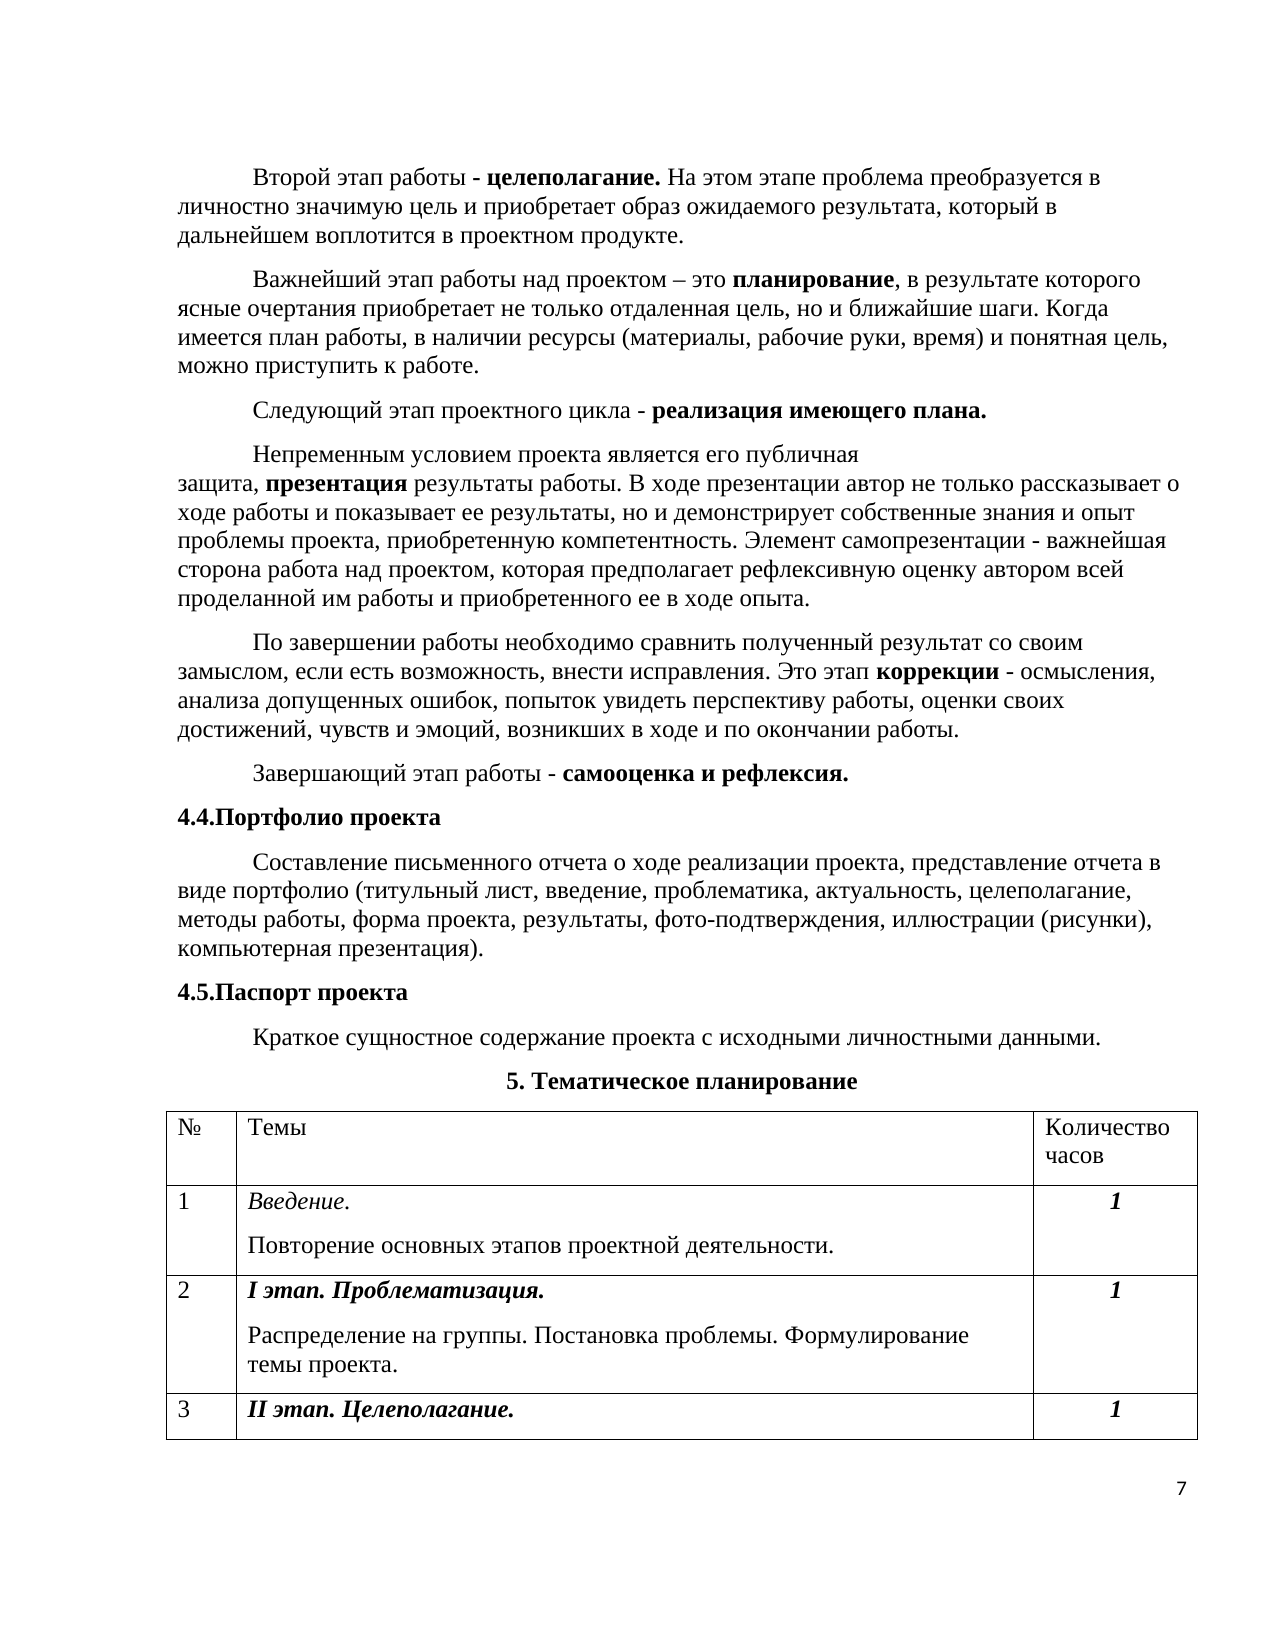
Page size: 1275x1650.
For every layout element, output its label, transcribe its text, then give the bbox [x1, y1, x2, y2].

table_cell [237, 1394, 1033, 1438]
table_cell 1 [1034, 1394, 1197, 1438]
table_header № [167, 1112, 236, 1185]
text 4.4.Портфолио проекта [177, 802, 1186, 831]
text Следующий этап проектного цикла - реализация имеющего плана. [177, 395, 1186, 424]
text 5. Тематическое планирование [177, 1066, 1186, 1095]
table_cell 1 [1034, 1276, 1197, 1393]
text Второй этап работы - целеполагание. На этом этапе проблема преобразуется в личностно значимую цель и приобретает образ ожидаемого результата, который в дальнейшем воплотится в проектном продукте. [177, 162, 1186, 249]
table_cell 3 [167, 1394, 236, 1438]
table_header Количество часов [1034, 1112, 1197, 1185]
text По завершении работы необходимо сравнить полученный результат со своим замыслом, если есть возможность, внести исправления. Это этап коррекции - осмысления, анализа допущенных ошибок, попыток увидеть перспективу работы, оценки своих достижений, чувств и эмоций, возникших в ходе и по окончании работы. [177, 627, 1186, 742]
table_cell I этап. Проблематизация. Распределение на группы. Постановка проблемы. Формулирование темы проекта. [237, 1276, 1033, 1393]
table_cell Введение. Повторение основных этапов проектной деятельности. [237, 1186, 1033, 1274]
text Важнейший этап работы над проектом – это планирование, в результате которого ясные очертания приобретает не только отдаленная цель, но и ближайшие шаги. Когда имеется план работы, в наличии ресурсы (материалы, рабочие руки, время) и понятная цель, можно приступить к работе. [177, 264, 1186, 379]
text Завершающий этап работы - самооценка и рефлексия. [177, 758, 1186, 787]
text Непременным условием проекта является его публичная защита, презентация результаты работы. В ходе презентации автор не только рассказывает о ходе работы и показывает ее результаты, но и демонстрирует собственные знания и опыт проблемы проекта, приобретенную компетентность. Элемент самопрезентации - важнейшая сторона работа над проектом, которая предполагает рефлексивную оценку автором всей проделанной им работы и приобретенного ее в ходе опыта. [177, 439, 1186, 612]
text 4.5.Паспорт проекта [177, 977, 1186, 1006]
table_cell 2 [167, 1276, 236, 1393]
text Краткое сущностное содержание проекта с исходными личностными данными. [177, 1022, 1186, 1051]
table_cell 1 [167, 1186, 236, 1274]
table_header Темы [237, 1112, 1033, 1185]
table_cell 1 [1034, 1186, 1197, 1274]
text Составление письменного отчета о ходе реализации проекта, представление отчета в виде портфолио (титульный лист, введение, проблематика, актуальность, целеполагание, методы работы, форма проекта, результаты, фото-подтверждения, иллюстрации (рисунки), компьютерная презентация). [177, 847, 1186, 962]
